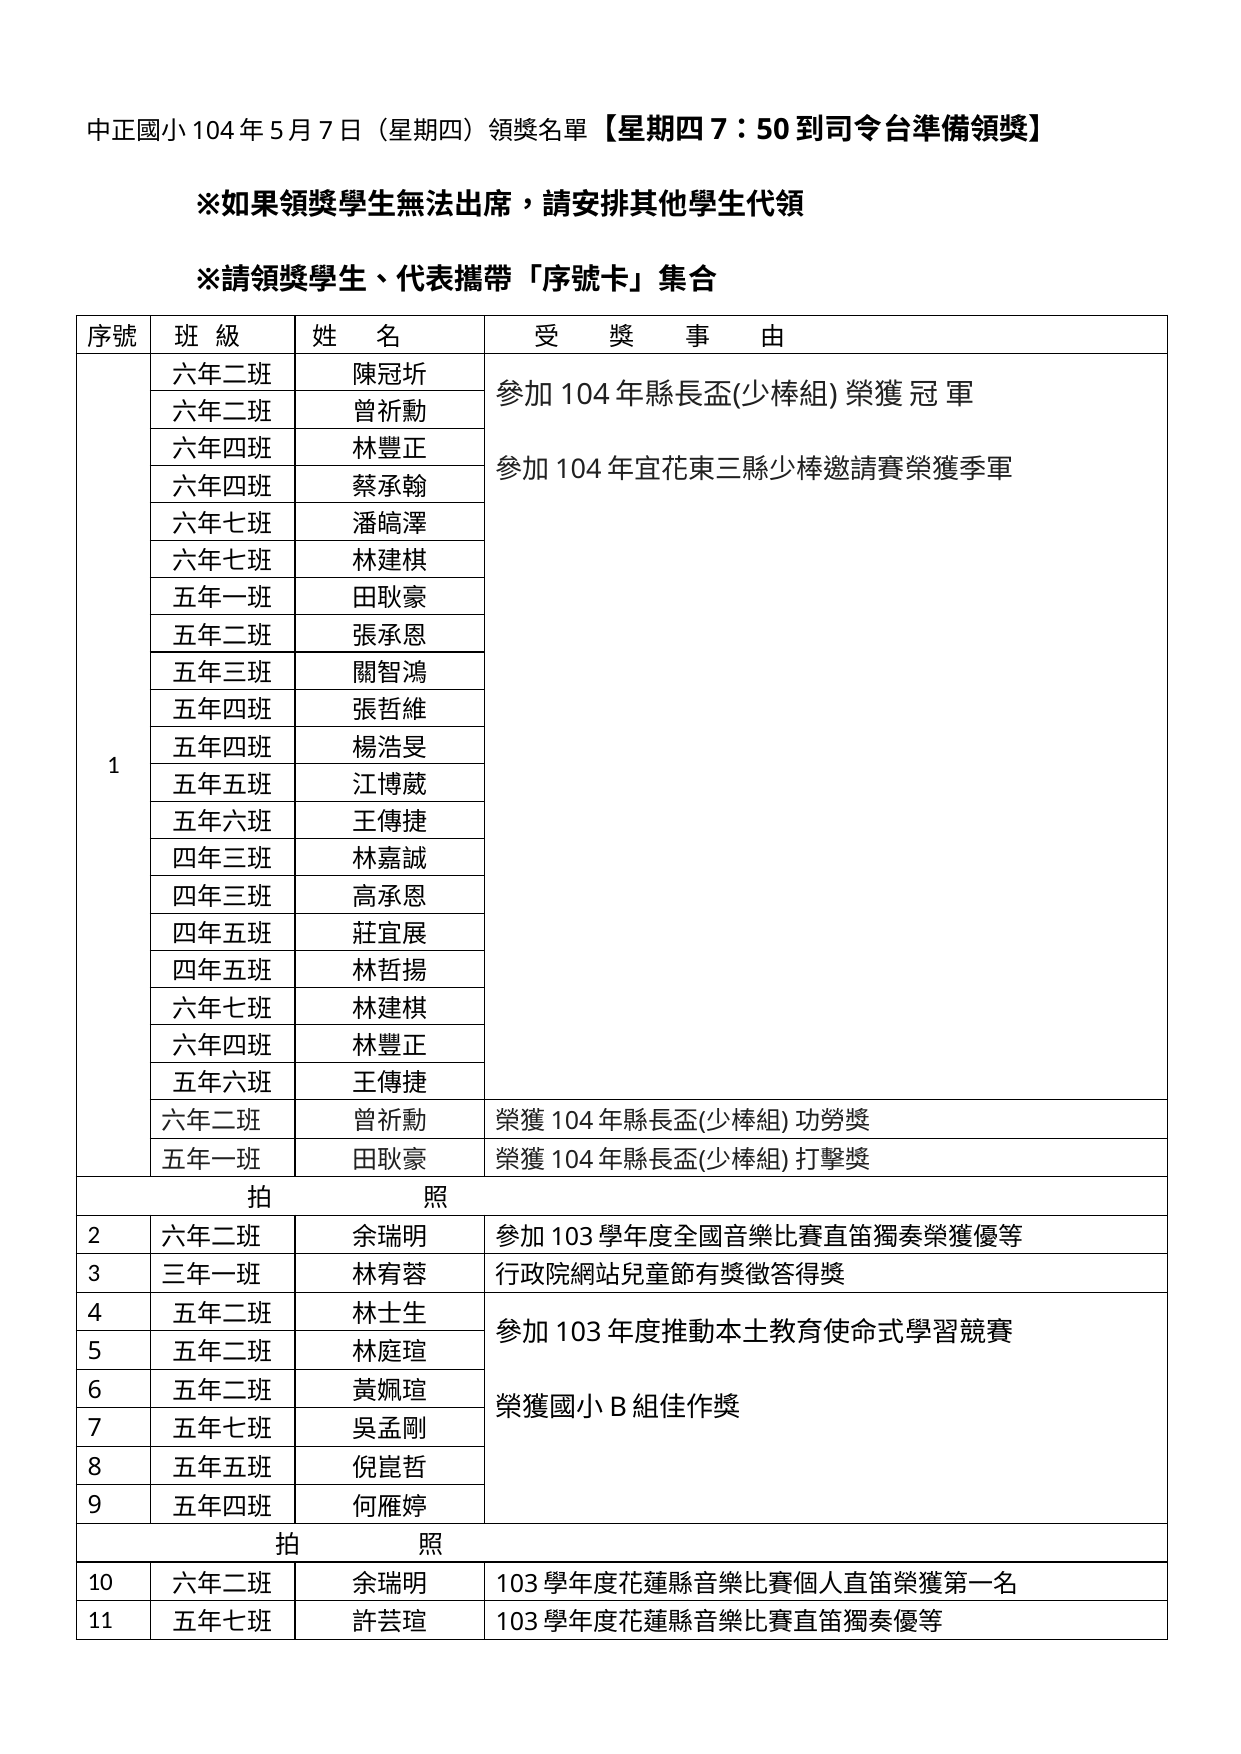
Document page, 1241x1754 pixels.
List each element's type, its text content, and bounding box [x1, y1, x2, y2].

table_cell 3 [77, 1254, 150, 1292]
table_cell 六年二班 [151, 1100, 294, 1137]
table_cell 林庭瑄 [296, 1331, 484, 1369]
table_cell 4 [77, 1293, 150, 1330]
table_cell 余瑞明 [296, 1216, 484, 1253]
table_cell 三年一班 [151, 1254, 294, 1292]
table_cell 11 [77, 1601, 150, 1638]
table_cell 六年二班 [151, 354, 294, 390]
table_cell 吳孟剛 [296, 1408, 484, 1446]
table_cell 陳冠圻 [296, 354, 484, 390]
table_cell 五年五班 [151, 1447, 294, 1484]
table_cell 田耿豪 [296, 578, 484, 614]
table_cell 五年一班 [151, 578, 294, 614]
table_cell 高承恩 [296, 876, 484, 912]
table_cell 許芸瑄 [296, 1601, 484, 1638]
table_cell 六年四班 [151, 466, 294, 502]
table_cell 六年七班 [151, 503, 294, 539]
table_cell 五年七班 [151, 1601, 294, 1638]
table_cell 五年二班 [151, 1293, 294, 1330]
table_cell 參加103年度推動本土教育使命式學習競賽 榮獲國小B組佳作獎 [485, 1293, 1167, 1523]
table_cell 9 [77, 1485, 150, 1523]
table_cell 六年七班 [151, 988, 294, 1024]
table_cell 六年二班 [151, 391, 294, 428]
table_cell 江博葳 [296, 764, 484, 801]
table_cell 莊宜展 [296, 914, 484, 950]
table_cell 四年五班 [151, 914, 294, 950]
table_cell 行政院網站兒童節有獎徵答得獎 [485, 1254, 1167, 1292]
table_cell 曾祈勳 [296, 391, 484, 428]
table_cell 8 [77, 1447, 150, 1484]
table_cell 五年四班 [151, 727, 294, 763]
text ※請領獎學生、代表攜帶「序號卡」集合 [75, 239, 1165, 314]
table_cell 林建棋 [296, 541, 484, 577]
table_cell 六年七班 [151, 541, 294, 577]
table_cell 榮獲104年縣長盃(少棒組) 打擊獎 [485, 1139, 1167, 1176]
table_cell 五年七班 [151, 1408, 294, 1446]
table_cell 黃姵瑄 [296, 1370, 484, 1407]
table_header 姓 名 [296, 316, 484, 353]
table_cell 10 [77, 1563, 150, 1600]
table_cell 五年六班 [151, 802, 294, 838]
table_cell 四年三班 [151, 839, 294, 875]
table_cell 張哲維 [296, 690, 484, 726]
table_cell 潘皜澤 [296, 503, 484, 539]
text ※如果領獎學生無法出席，請安排其他學生代領 [75, 164, 1165, 239]
table_cell 四年五班 [151, 951, 294, 987]
table_cell 田耿豪 [296, 1139, 484, 1176]
table_cell 何雁婷 [296, 1485, 484, 1523]
table_cell 林士生 [296, 1293, 484, 1330]
table_cell 五年二班 [151, 1370, 294, 1407]
table_cell 林哲揚 [296, 951, 484, 987]
table_cell 關智鴻 [296, 653, 484, 689]
table_cell 五年五班 [151, 764, 294, 801]
table_cell 五年二班 [151, 615, 294, 651]
table_cell 王傳捷 [296, 802, 484, 838]
table_cell 倪崑哲 [296, 1447, 484, 1484]
table_cell 2 [77, 1216, 150, 1253]
table_cell 拍 照 [77, 1524, 1167, 1561]
table_cell 1 [77, 354, 150, 1176]
table_cell 五年一班 [151, 1139, 294, 1176]
table_cell 楊浩旻 [296, 727, 484, 763]
table_cell 曾祈勳 [296, 1100, 484, 1137]
table_cell 六年四班 [151, 1025, 294, 1062]
table_cell 余瑞明 [296, 1563, 484, 1600]
table_cell 五年四班 [151, 1485, 294, 1523]
table_cell 拍 照 [77, 1177, 1167, 1214]
table_cell 張承恩 [296, 615, 484, 651]
table_header 受 獎 事 由 [485, 316, 1167, 353]
table_cell 林宥蓉 [296, 1254, 484, 1292]
table_cell 參加104年縣長盃(少棒組) 榮獲 冠 軍 參加104年宜花東三縣少棒邀請賽榮獲季軍 [485, 354, 1167, 1099]
table_header 序號 [77, 316, 150, 353]
table_header 班 級 [151, 316, 294, 353]
table_cell 5 [77, 1331, 150, 1369]
table_cell 王傳捷 [296, 1063, 484, 1099]
table_cell 參加103學年度全國音樂比賽直笛獨奏榮獲優等 [485, 1216, 1167, 1253]
table_cell 四年三班 [151, 876, 294, 912]
table_cell 五年六班 [151, 1063, 294, 1099]
table_cell 103學年度花蓮縣音樂比賽個人直笛榮獲第一名 [485, 1563, 1167, 1600]
table_cell 五年二班 [151, 1331, 294, 1369]
table_cell 蔡承翰 [296, 466, 484, 502]
table_cell 六年二班 [151, 1563, 294, 1600]
table_cell 五年三班 [151, 653, 294, 689]
text 中正國小104年5月7日（星期四）領獎名單【星期四7：50到司令台準備領獎】 [75, 89, 1165, 164]
table_cell 六年四班 [151, 429, 294, 465]
table_cell 六年二班 [151, 1216, 294, 1253]
table_cell 林豐正 [296, 1025, 484, 1062]
table_cell 林豐正 [296, 429, 484, 465]
table_cell 榮獲104年縣長盃(少棒組) 功勞獎 [485, 1100, 1167, 1137]
table_cell 林建棋 [296, 988, 484, 1024]
table_cell 林嘉誠 [296, 839, 484, 875]
table_cell 6 [77, 1370, 150, 1407]
table_cell 五年四班 [151, 690, 294, 726]
table_cell 103學年度花蓮縣音樂比賽直笛獨奏優等 [485, 1601, 1167, 1638]
table_cell 7 [77, 1408, 150, 1446]
